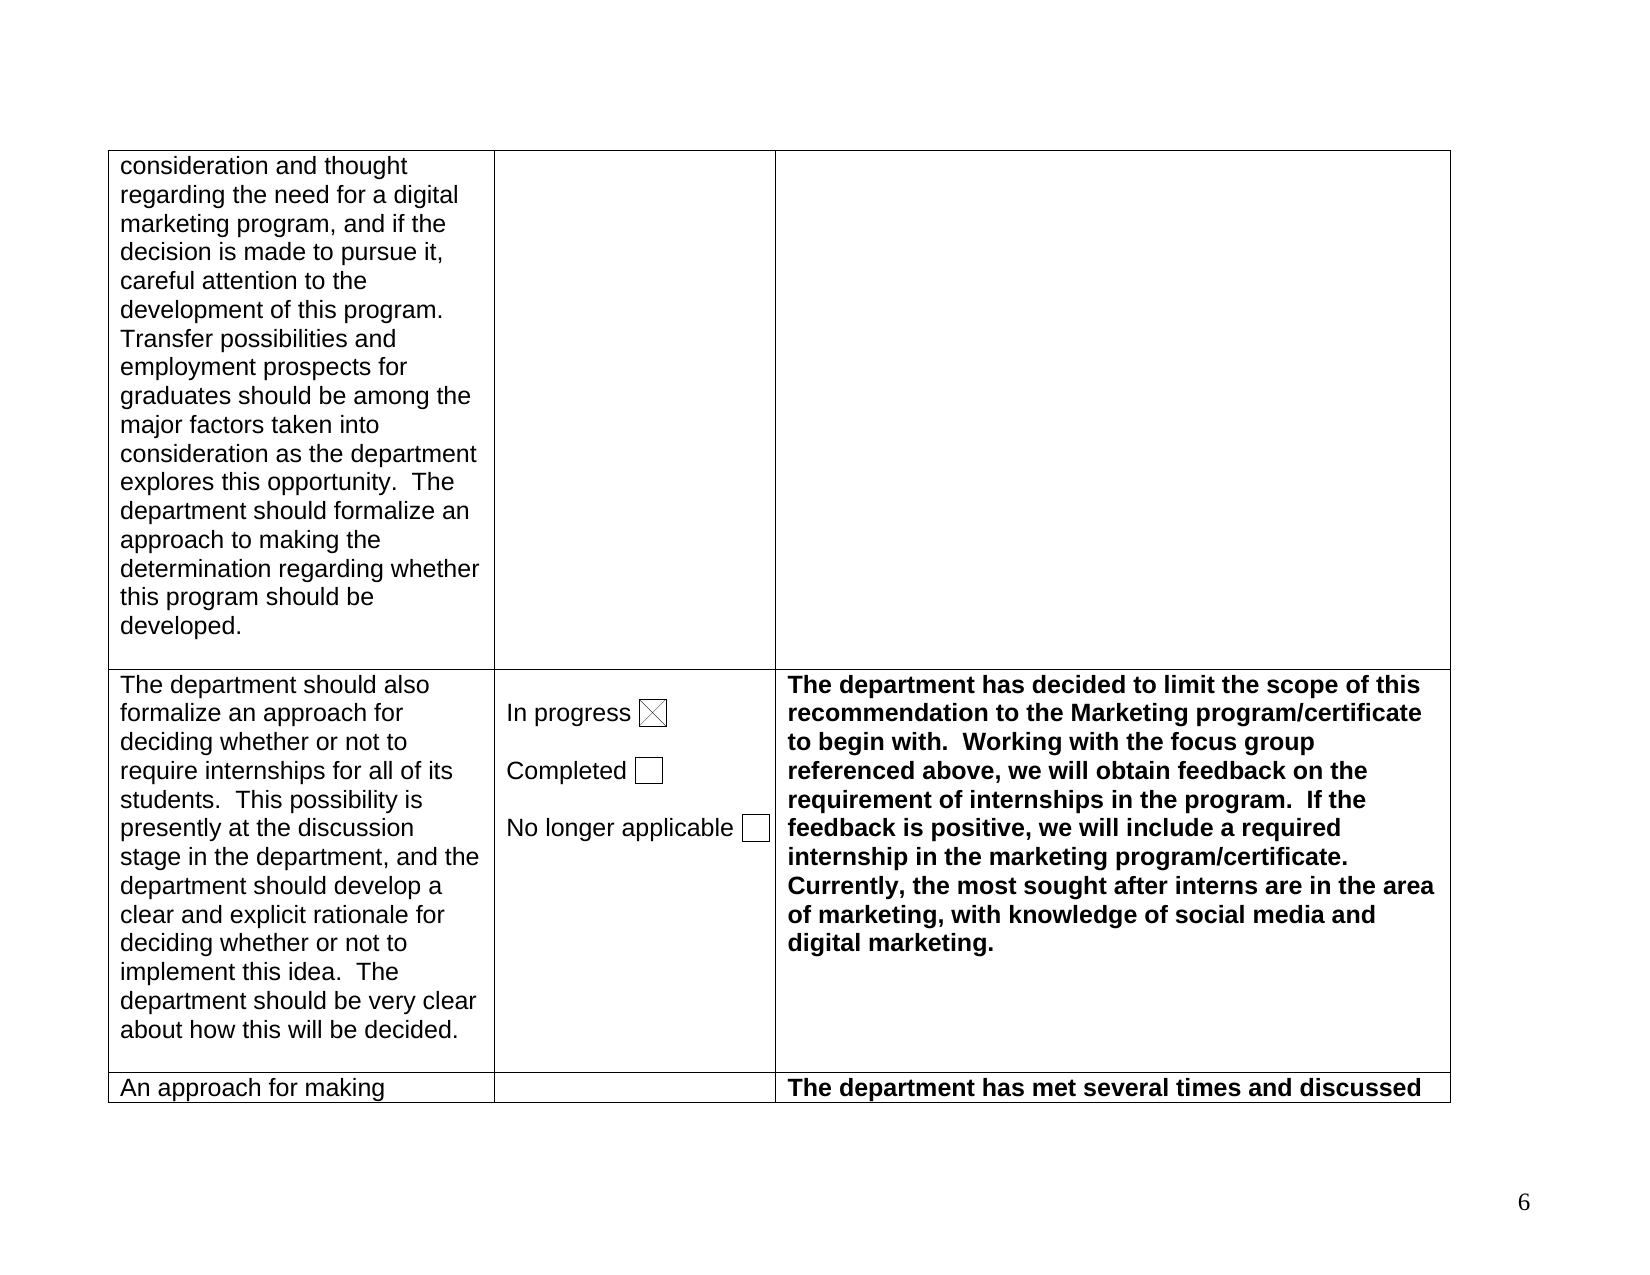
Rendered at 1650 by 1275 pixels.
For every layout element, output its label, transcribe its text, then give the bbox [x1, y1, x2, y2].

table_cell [109, 151, 494, 668]
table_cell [495, 151, 775, 668]
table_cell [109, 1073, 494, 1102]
table_cell The department should also formalize an approach for deciding whether or not to require internships for all of its students. This possibility is presently at the discussion stage in the department, and the department should develop a clear and explicit rationale for deciding whether or not to implement this idea. The department should be very clear about how this will be decided. [109, 670, 494, 1072]
table_cell The department has decided to limit the scope of this recommendation to the Marketing program/certificate to begin with. Working with the focus group referenced above, we will obtain feedback on the requirement of internships in the program. If the feedback is positive, we will include a required internship in the marketing program/certificate. Currently, the most sought after interns are in the area of marketing, with knowledge of social media and digital marketing. [776, 670, 1450, 1072]
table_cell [495, 1073, 775, 1102]
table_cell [776, 151, 1450, 668]
table_cell In progress Completed No longer applicable [495, 670, 775, 1072]
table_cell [776, 1073, 1450, 1102]
